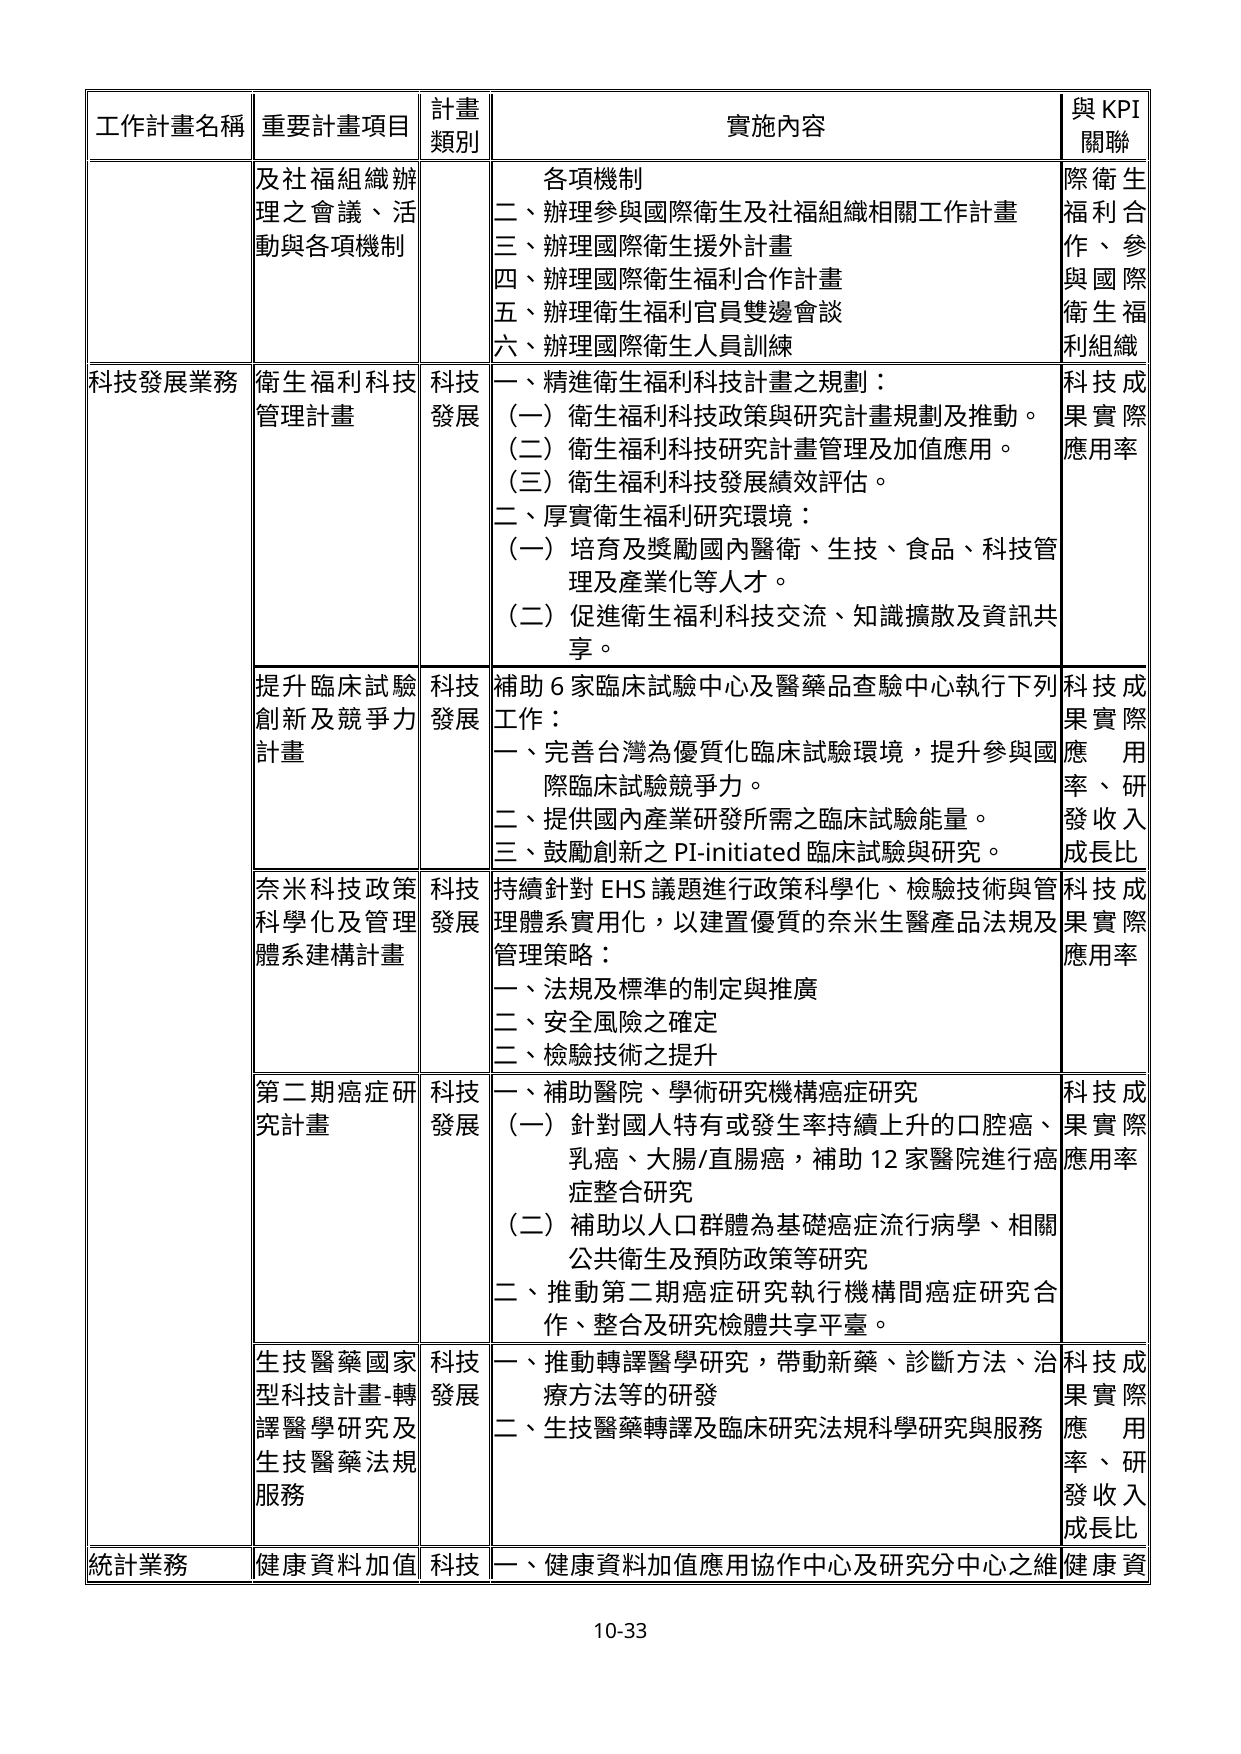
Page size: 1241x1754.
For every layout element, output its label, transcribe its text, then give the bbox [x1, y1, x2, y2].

table_cell 科技發展業務 [86, 362, 253, 1544]
table_cell 持續針對EHS議題進行政策科學化、檢驗技術與管理體系實用化，以建置優質的奈米生醫產品法規及管理策略： 一、法規及標準的制定與推廣 二、安全風險之確定 二、檢驗技術之提升 [493, 872, 1060, 1071]
table_cell 科技發展 [421, 1075, 489, 1341]
table_cell 一、補助醫院、學術研究機構癌症研究 （一）針對國人特有或發生率持續上升的口腔癌、乳癌、大腸/直腸癌，補助12家醫院進行癌症整合研究 （二）補助以人口群體為基礎癌症流行病學、相關公共衛生及預防政策等研究 二、推動第二期癌症研究執行機構間癌症研究合作、整合及研究檢體共享平臺。 [493, 1075, 1060, 1341]
table_cell 第二期癌症研究計畫 [255, 1075, 418, 1341]
table_cell 補助6家臨床試驗中心及醫藥品查驗中心執行下列工作： 一、完善台灣為優質化臨床試驗環境，提升參與國際臨床試驗競爭力。 二、提供國內產業研發所需之臨床試驗能量。 三、鼓勵創新之PI-initiated臨床試驗與研究。 [493, 668, 1060, 868]
table_cell 科技成果實際應用率、研發收入成長比 [1063, 1341, 1148, 1544]
table_cell 一、推動轉譯醫學研究，帶動新藥、診斷方法、治療方法等的研發 二、生技醫藥轉譯及臨床研究法規科學研究與服務 [493, 1345, 1060, 1544]
table_cell 科技發展 [421, 365, 489, 665]
table_header 實施內容 [491, 92, 1061, 158]
table_cell 健康資料加值引用案件數平均年增率 [1061, 1545, 1148, 1581]
table_cell 科技發展 [421, 872, 489, 1071]
table_cell 國際合作業務 [88, 159, 251, 362]
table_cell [491, 1548, 1061, 1581]
table_cell 提升臨床試驗創新及競爭力計畫 [255, 668, 418, 868]
table_cell 生技醫藥國家型科技計畫-轉譯醫學研究及生技醫藥法規服務 [255, 1345, 418, 1544]
table_cell 科技成果實際應用率 [1063, 1071, 1148, 1341]
table_header 重要計畫項目 [253, 92, 420, 158]
table_header 工作計畫名稱 [86, 90, 253, 158]
table_cell 科技發展 [420, 1545, 491, 1581]
table_cell 統計業務 [88, 1545, 253, 1581]
table_cell 科技成果實際應用率 [1061, 362, 1149, 665]
table_cell 科技成果實際應用率、研發收入成長比 [1063, 665, 1148, 868]
table_cell 推動國際衛生福利合作、參與國際衛生福利組織 [1063, 159, 1148, 362]
table_header 計畫類別 [420, 90, 491, 158]
table_header 與KPI關聯 [1061, 92, 1148, 158]
table_cell 科技發展 [421, 1345, 489, 1544]
table_cell 健康資料加值應用雲端化服務計畫 [253, 1548, 420, 1581]
table_cell 參與國際衛生及社福組織辦理之會議、活動與各項機制 [255, 162, 418, 362]
table_cell 科技成果實際應用率 [1063, 868, 1148, 1071]
table_cell 奈米科技政策科學化及管理體系建構計畫 [255, 872, 418, 1071]
table_cell 一、精進衛生福利科技計畫之規劃： （一）衛生福利科技政策與研究計畫規劃及推動。 （二）衛生福利科技研究計畫管理及加值應用。 （三）衛生福利科技發展績效評估。 二、厚實衛生福利研究環境： （一）培育及獎勵國內醫衛、生技、食品、科技管理及產業化等人才。 （二）促進衛生福利科技交流、知識擴散及資訊共享。 [493, 365, 1060, 665]
table_cell 衛生福利科技管理計畫 [255, 365, 418, 665]
table_cell 其它 [421, 162, 489, 362]
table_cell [493, 162, 1060, 362]
table_cell 科技發展 [421, 668, 489, 868]
